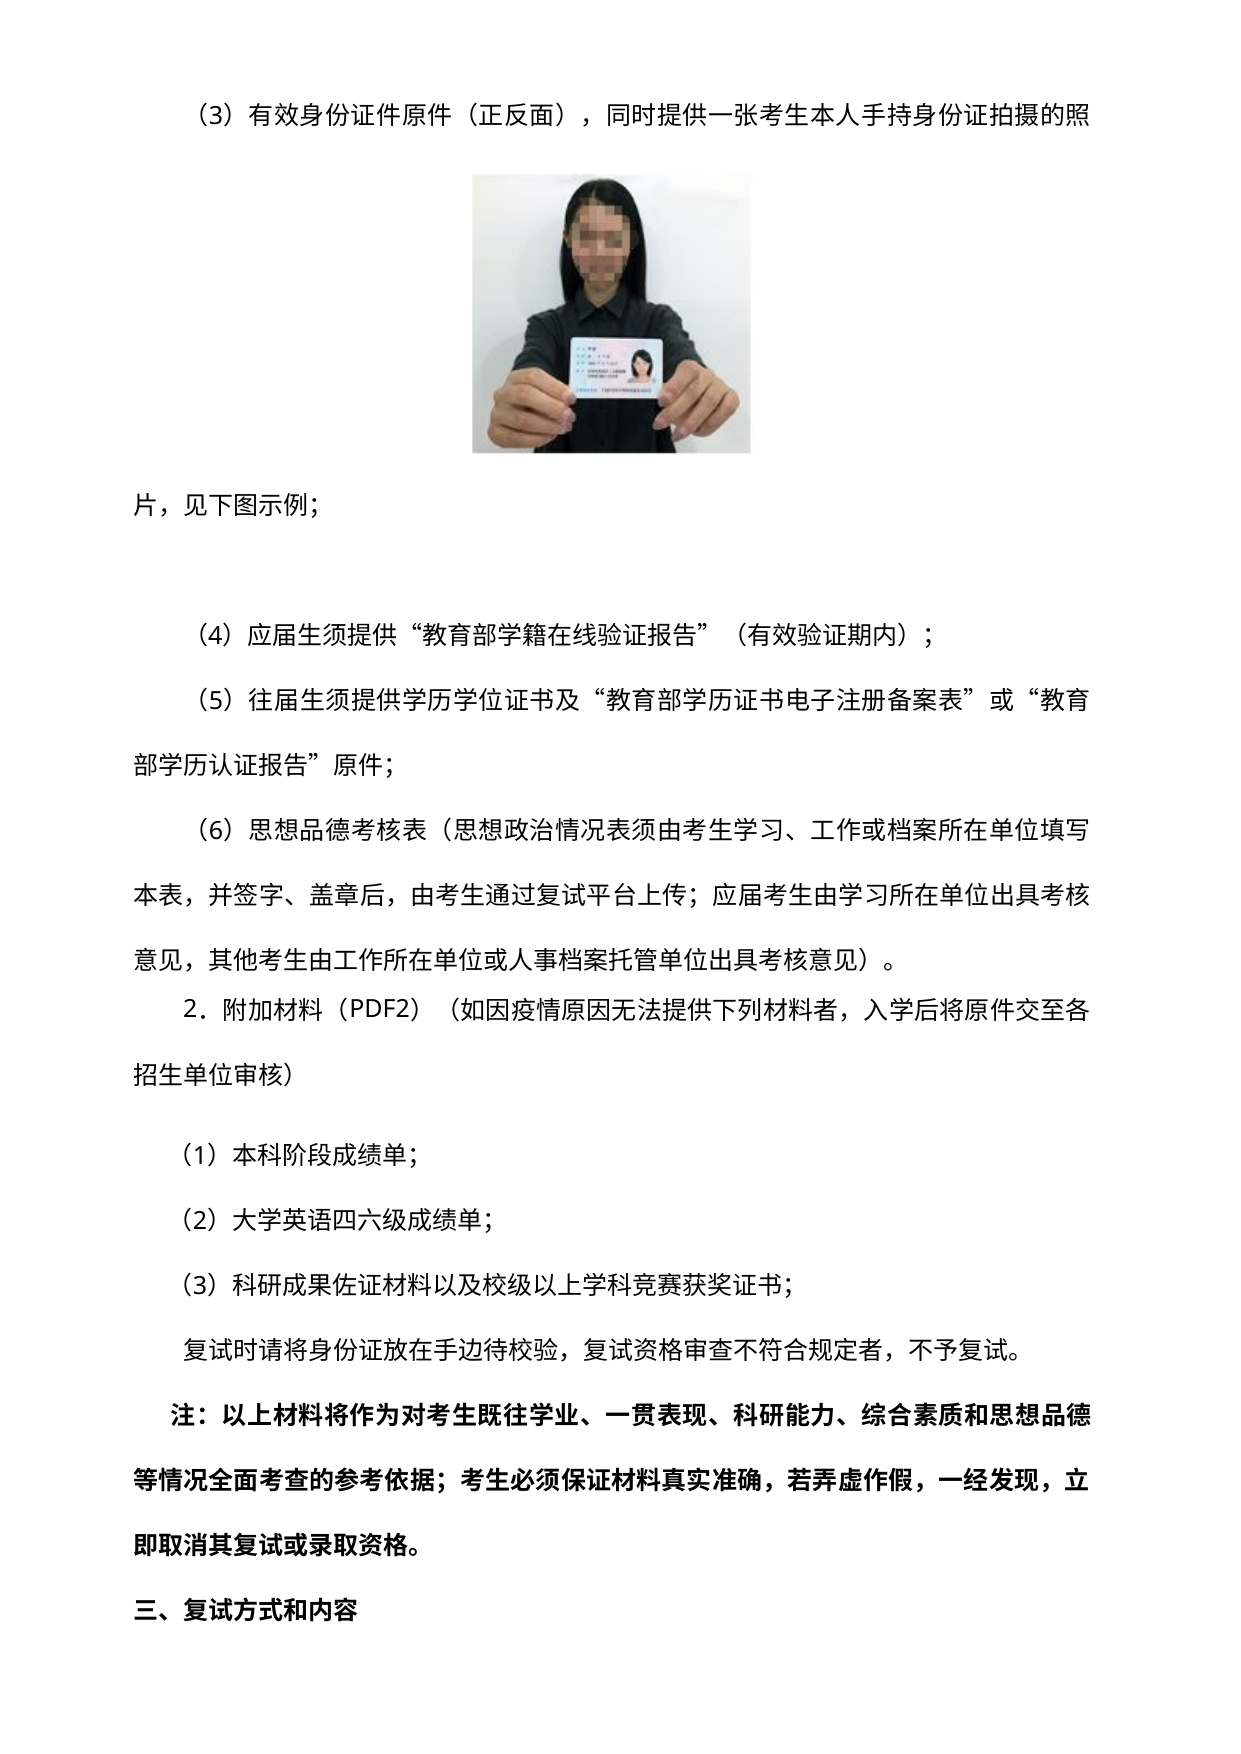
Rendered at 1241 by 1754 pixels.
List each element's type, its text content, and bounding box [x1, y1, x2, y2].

text 复试时请将身份证放在手边待校验，复试资格审查不符合规定者，不予复试。 [133, 1316, 1093, 1381]
text （3）有效身份证件原件（正反面），同时提供一张考生本人手持身份证拍摄的照片，见下图示例； [133, 81, 1093, 536]
text （6）思想品德考核表（思想政治情况表须由考生学习、工作或档案所在单位填写本表，并签字、盖章后，由考生通过复试平台上传；应届考生由学习所在单位出具考核意见，其他考生由工作所在单位或人事档案托管单位出具考核意见）。 [133, 796, 1093, 991]
text （4）应届生须提供“教育部学籍在线验证报告”（有效验证期内）； [133, 601, 1093, 666]
text （3）科研成果佐证材料以及校级以上学科竞赛获奖证书； [133, 1251, 1093, 1316]
text 三、复试方式和内容 [133, 1576, 1093, 1641]
picture [472, 173, 754, 455]
text 2．附加材料（PDF2）（如因疫情原因无法提供下列材料者，入学后将原件交至各招生单位审核） [133, 991, 1093, 1121]
text （1）本科阶段成绩单； [133, 1121, 1093, 1186]
text 注：以上材料将作为对考生既往学业、一贯表现、科研能力、综合素质和思想品德等情况全面考查的参考依据；考生必须保证材料真实准确，若弄虚作假，一经发现，立即取消其复试或录取资格。 [133, 1381, 1093, 1576]
text （2）大学英语四六级成绩单； [133, 1186, 1093, 1251]
text （5）往届生须提供学历学位证书及“教育部学历证书电子注册备案表”或“教育部学历认证报告”原件； [133, 666, 1093, 796]
